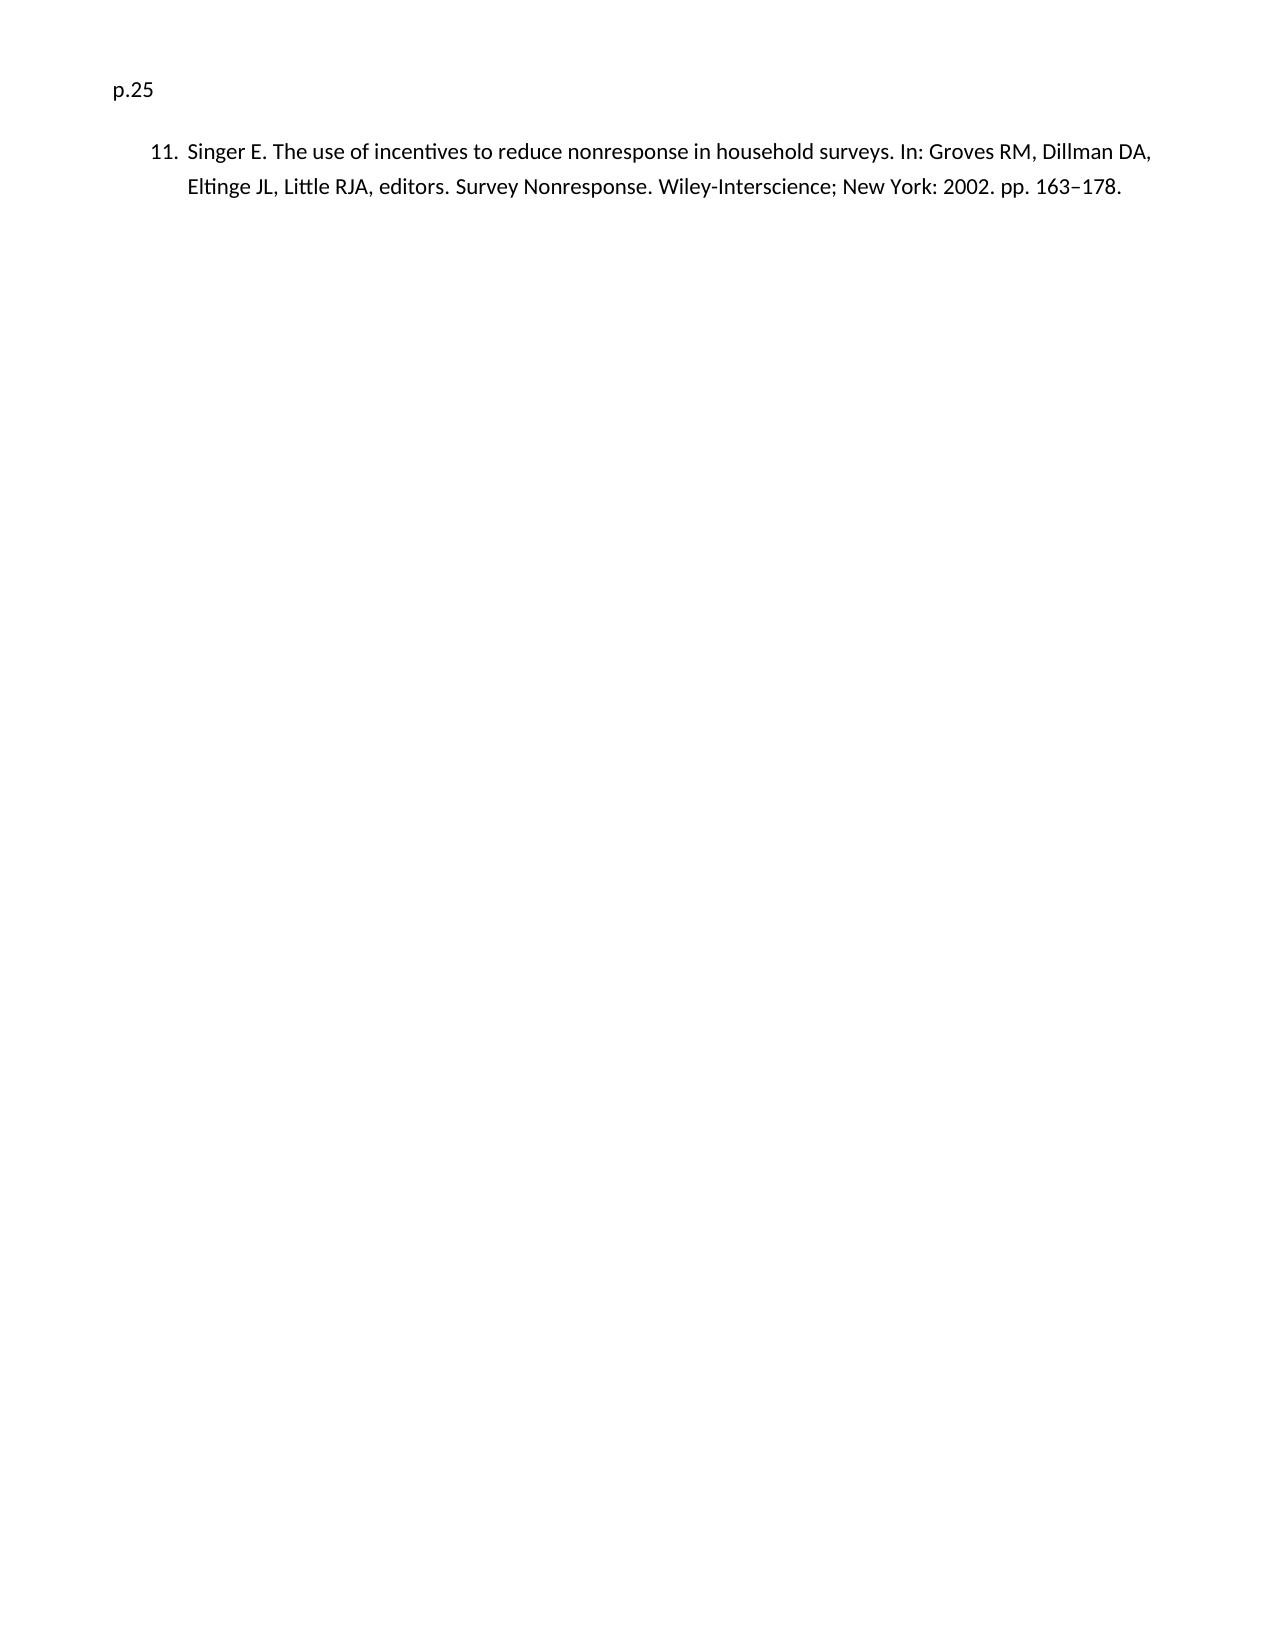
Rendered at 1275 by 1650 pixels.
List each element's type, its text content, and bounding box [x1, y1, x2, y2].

list Singer E. The use of incentives to reduce nonresponse in household surveys. In: Groves RM, Dillman DA, Eltinge JL, Little RJA, editors. Survey Nonresponse. Wiley-Interscience; New York: 2002. pp. 163–178. [150, 131, 1162, 200]
